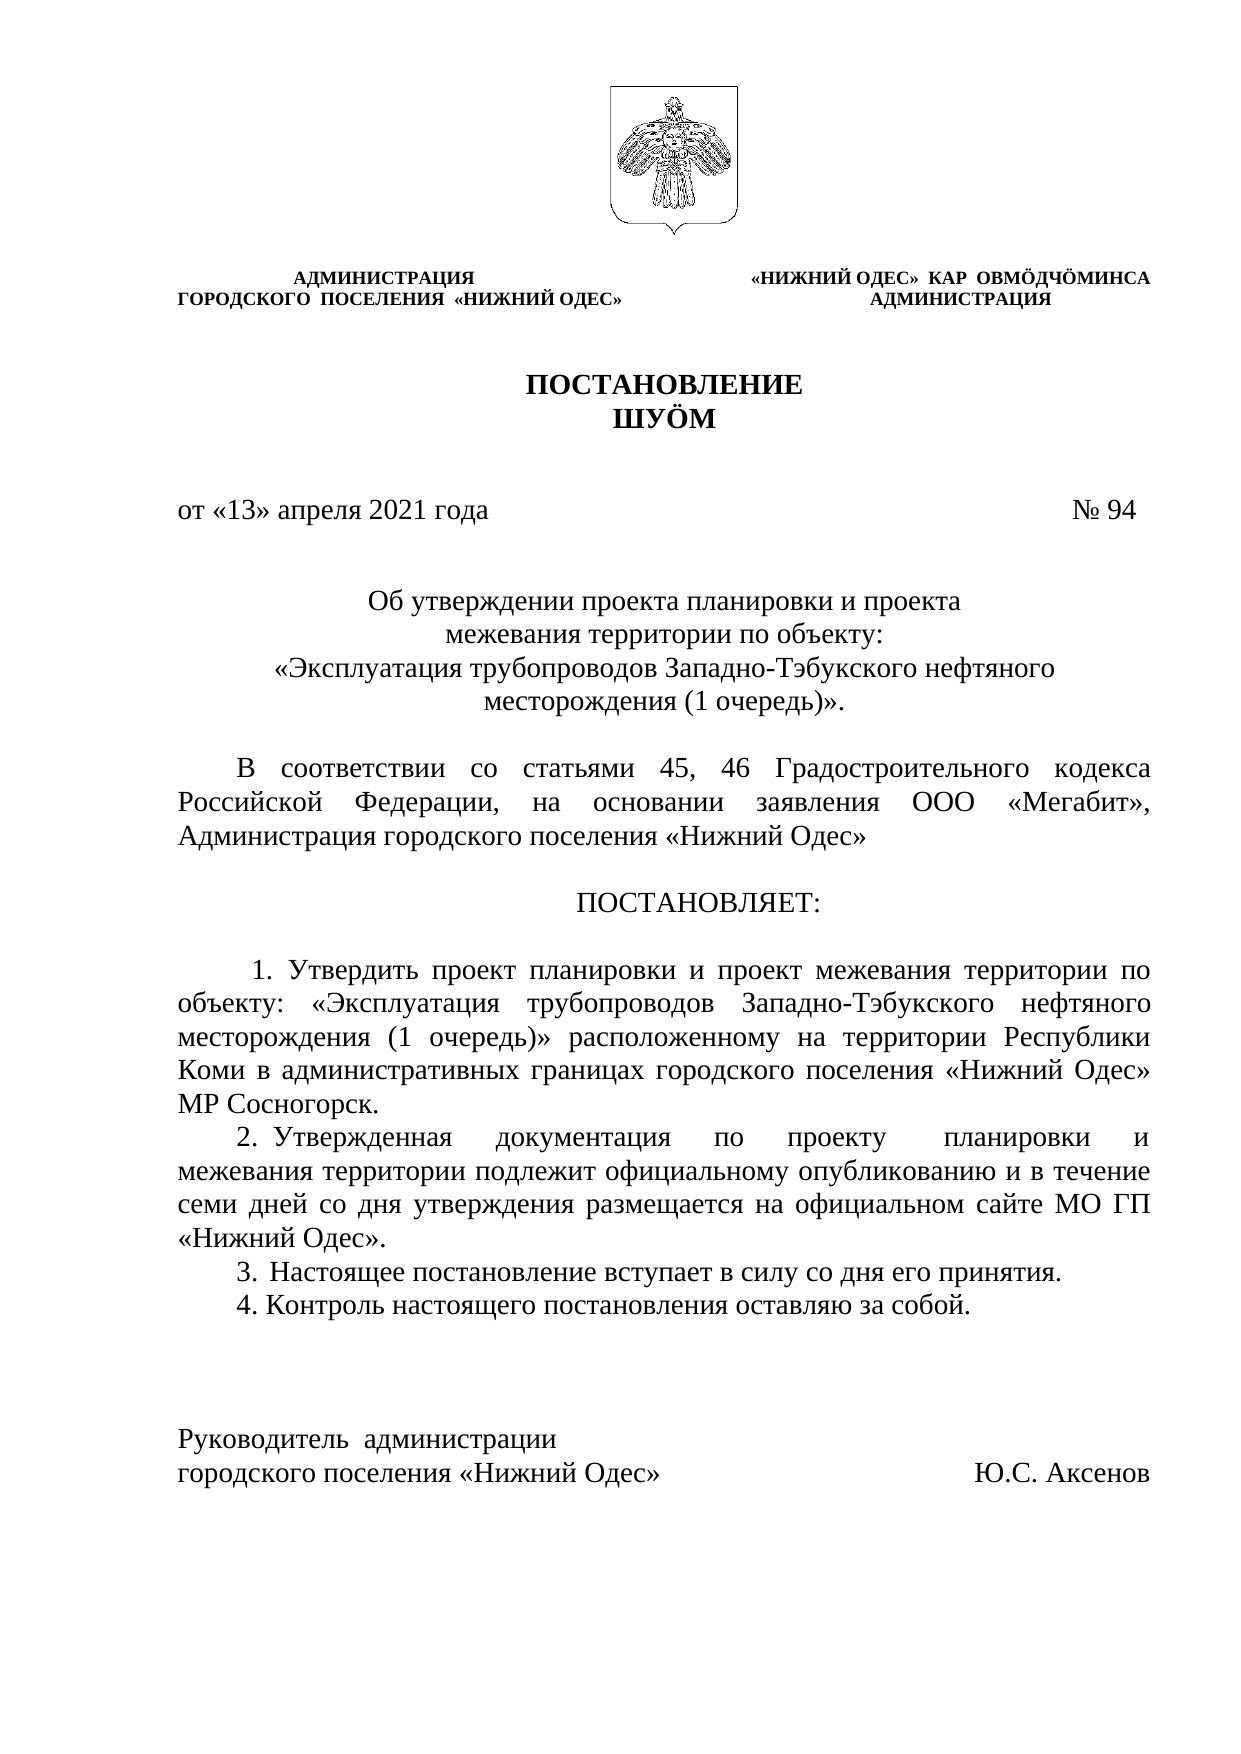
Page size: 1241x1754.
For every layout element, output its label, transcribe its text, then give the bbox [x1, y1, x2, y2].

text 3. Настоящее постановление вступает в силу со дня его принятия. [177, 1254, 1152, 1287]
text В соответствии со статьями 45, 46 Градостроительного кодекса Российской Федерации, на основании заявления ООО «Мегабит», Администрация городского поселения «Нижний Одес» [177, 751, 1152, 851]
text Об утверждении проекта планировки и проекта [177, 583, 1152, 616]
text ПОСТАНОВЛЯЕТ: [177, 885, 1152, 918]
subtitle ПОСТАНОВЛЕНИЕ [177, 367, 1152, 401]
title ГОРОДСКОГО ПОСЕЛЕНИЯ «НИЖНИЙ ОДЕС» АДМИНИСТРАЦИЯ [177, 288, 1152, 310]
text 4. Контроль настоящего постановления оставляю за собой. [177, 1287, 1152, 1321]
subtitle от «13» апреля 2021 года № 94 [177, 492, 1152, 525]
subtitle ШУÖМ [177, 401, 1152, 434]
picture [604, 86, 744, 237]
text 2. Утвержденная документация по проекту планировки и межевания территории подлежит официальному опубликованию и в течение семи дней со дня утверждения размещается на официальном сайте МО ГП «Нижний Одес». [177, 1119, 1152, 1254]
text межевания территории по объекту: [177, 616, 1152, 650]
text городского поселения «Нижний Одес» Ю.С. Аксенов [177, 1455, 1152, 1488]
text «Эксплуатация трубопроводов Западно-Тэбукского нефтяного месторождения (1 очередь)». [177, 650, 1152, 717]
text 1. Утвердить проект планировки и проект межевания территории по объекту: «Эксплуатация трубопроводов Западно-Тэбукского нефтяного месторождения (1 очередь)» расположенному на территории Республики Коми в административных границах городского поселения «Нижний Одес» МР Сосногорск. [177, 952, 1152, 1119]
subtitle АДМИНИСТРАЦИЯ «НИЖНИЙ ОДЕС» КАР ОВМÖДЧÖМИНСА [177, 267, 1152, 288]
text Руководитель администрации [177, 1421, 1152, 1455]
